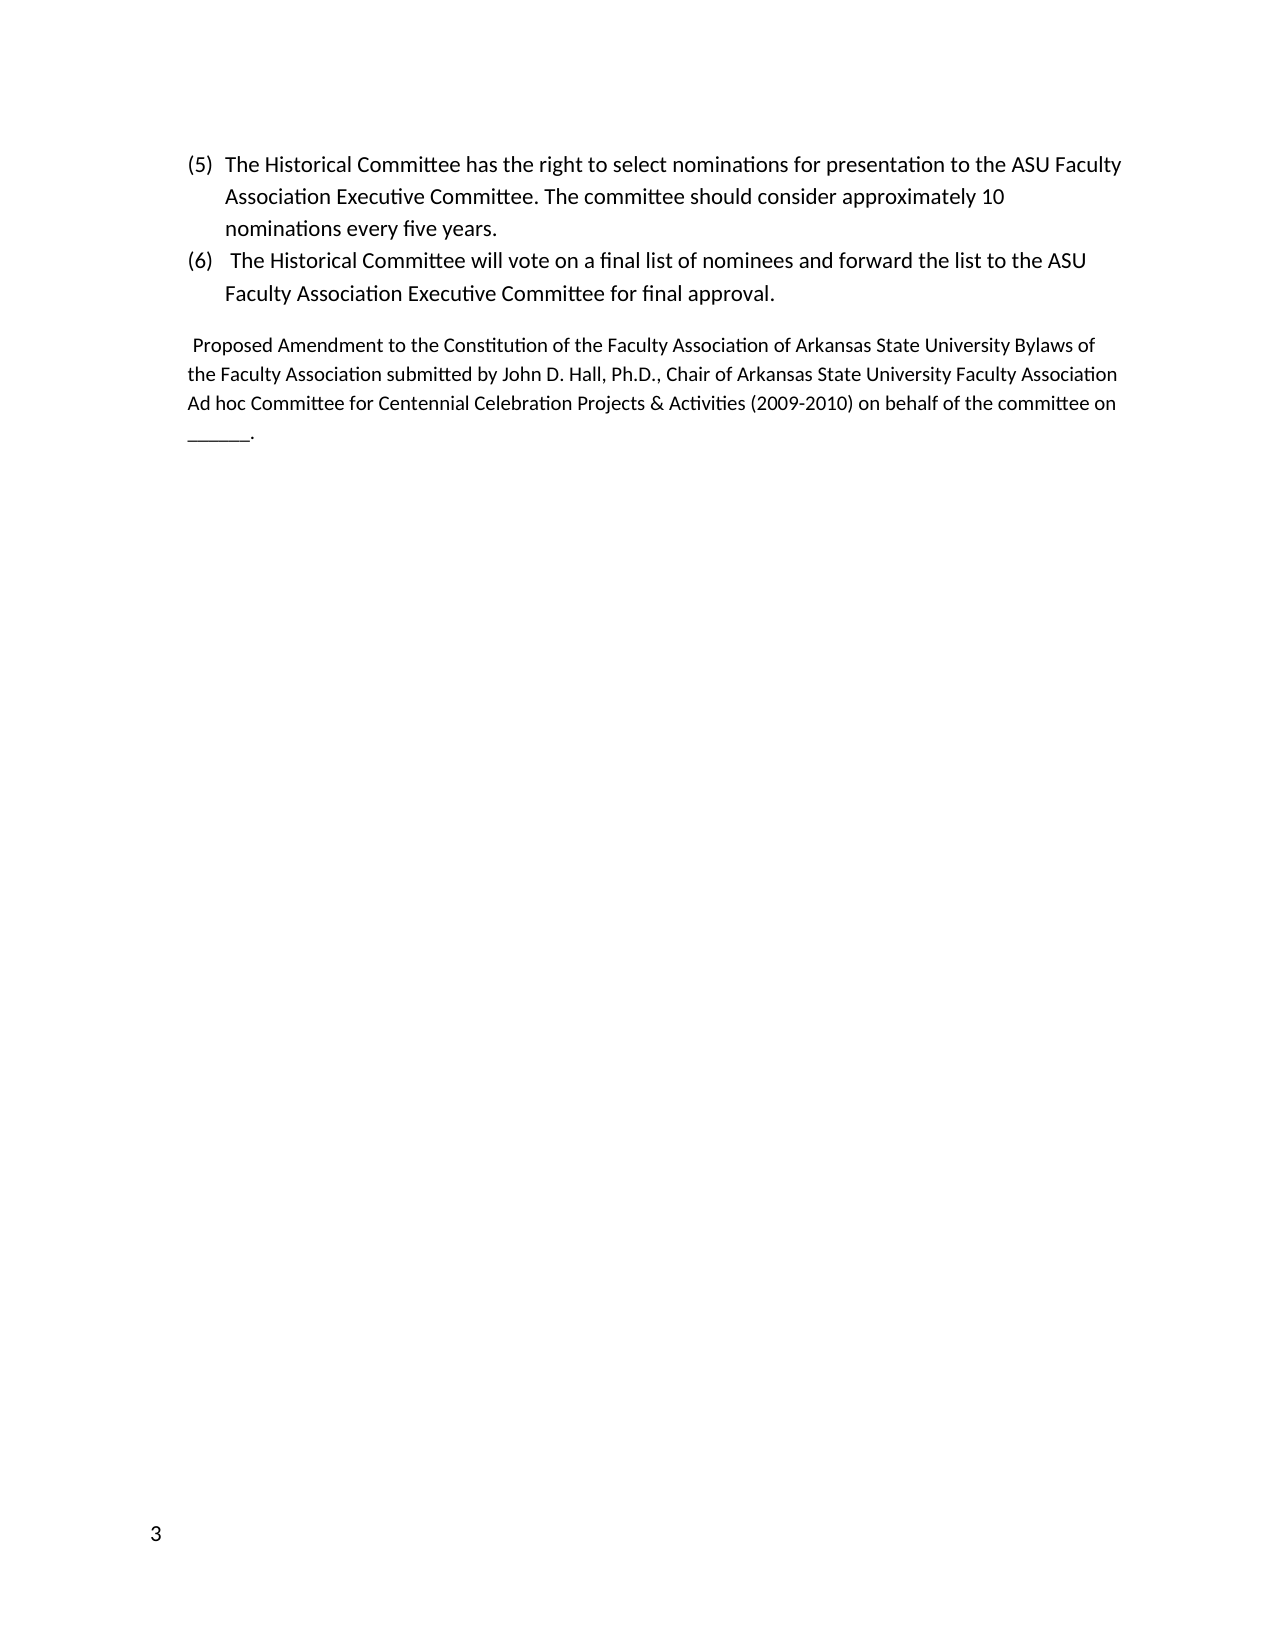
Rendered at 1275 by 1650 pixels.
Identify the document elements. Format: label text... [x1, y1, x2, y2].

list The Historical Committee has the right to select nominations for presentation to the ASU Faculty Association Executive Committee. The committee should consider approximately 10 nominations every five years. [187, 150, 1125, 242]
text Proposed Amendment to the Constitution of the Faculty Association of Arkansas State University Bylaws of the Faculty Association submitted by John D. Hall, Ph.D., Chair of Arkansas State University Faculty Association Ad hoc Committee for Centennial Celebration Projects & Activities (2009-2010) on behalf of the committee on ______. [187, 332, 1125, 445]
list The Historical Committee will vote on a final list of nominees and forward the list to the ASU Faculty Association Executive Committee for final approval. [187, 247, 1125, 307]
